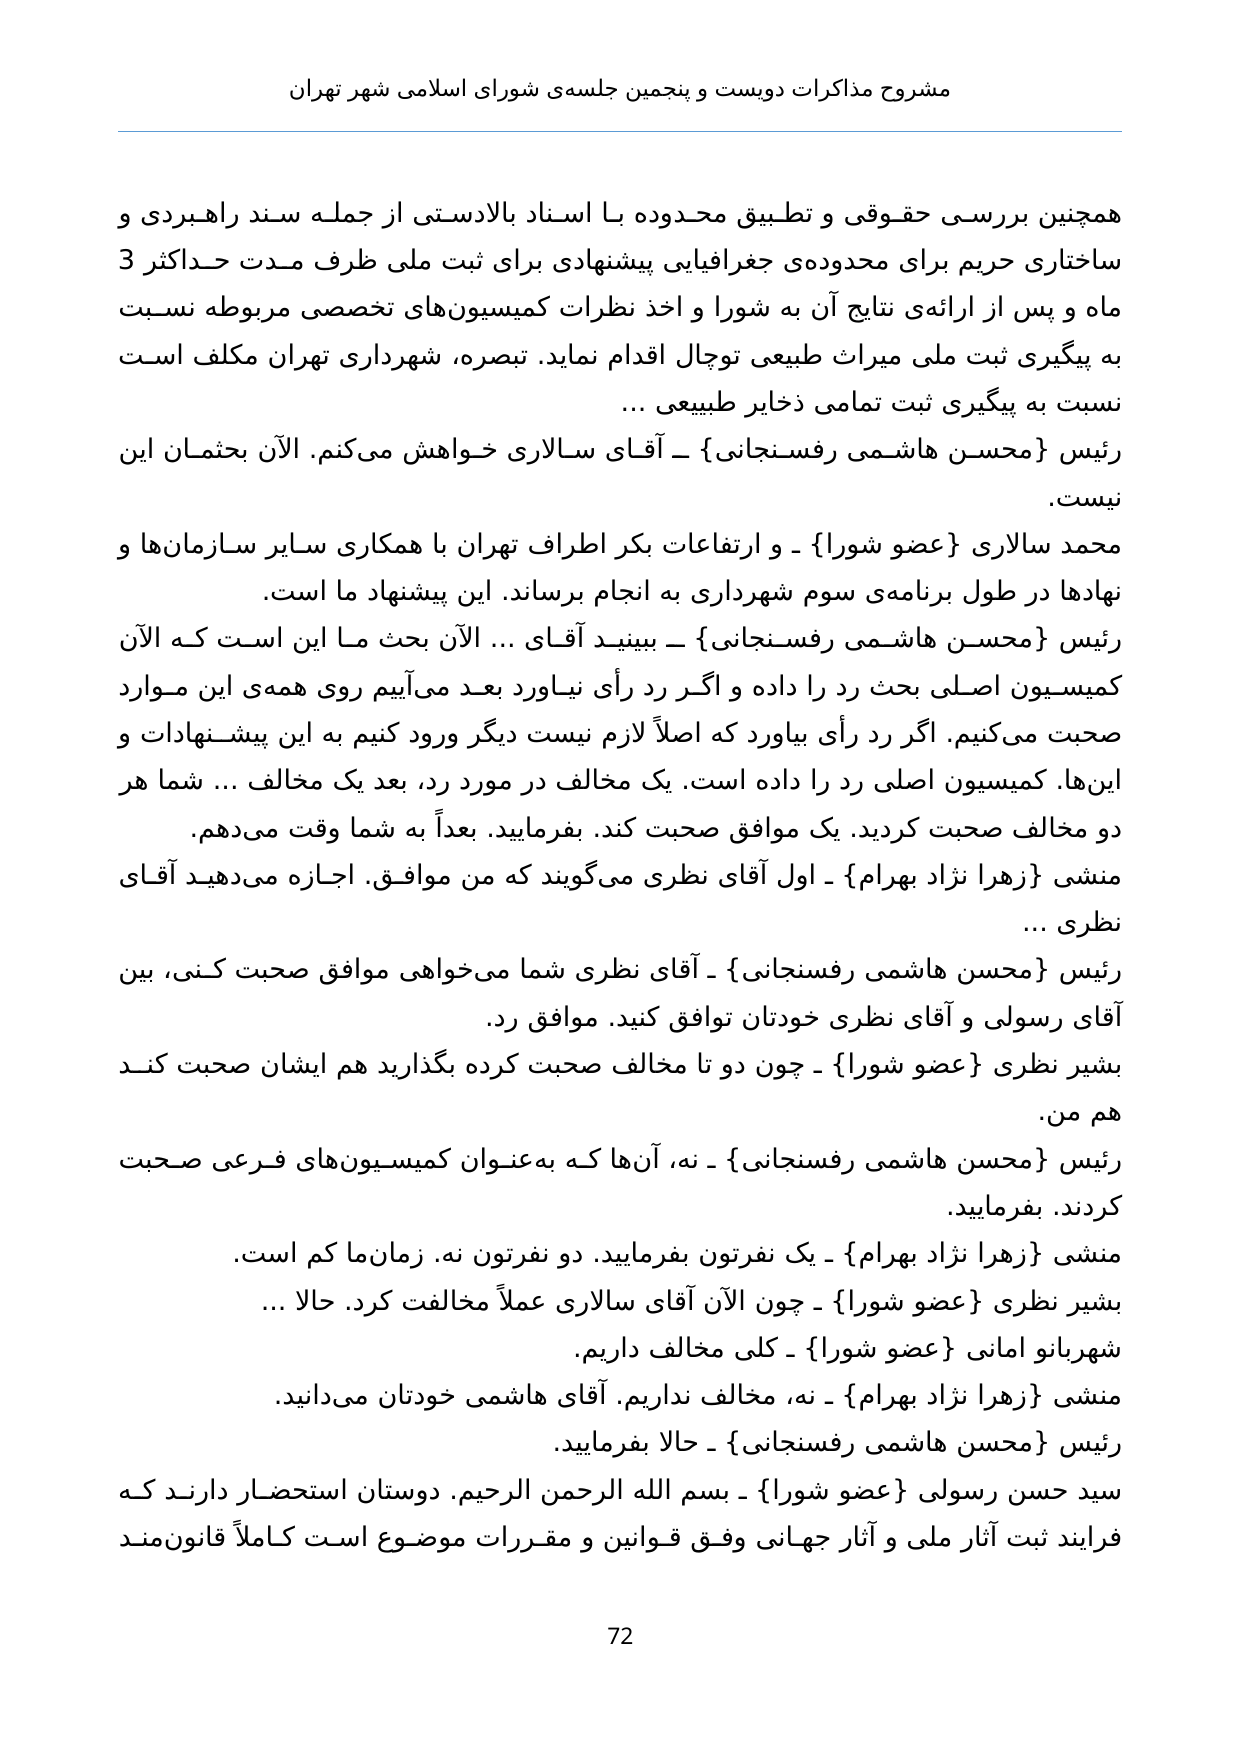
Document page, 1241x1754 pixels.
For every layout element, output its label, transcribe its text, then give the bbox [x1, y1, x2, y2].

text رئیس {محسن هاشمی رفسنجانی} ـ آقای سالاری خواهش می‌کنم. الآن بحثمان این نیست. [118, 433, 1122, 512]
text رئیس {محسن هاشمی رفسنجانی} ـ نه، آن‌ها که به‌عنوان کمیسیون‌های فرعی صحبت کردند. بفرمایید. [118, 1143, 1122, 1222]
text رئیس {محسن هاشمی رفسنجانی} ـ آقای نظری شما می‌خواهی موافق صحبت کنی، بین آقای رسولی و آقای نظری خودتان توافق کنید. موافق رد. [118, 954, 1122, 1033]
text منشی {زهرا نژاد بهرام} ـ اول آقای نظری می‌گویند که من موافق. اجازه می‌دهید آقای نظری ... [118, 859, 1122, 938]
text محمد سالاری {عضو شورا} ـ و ارتفاعات بکر اطراف تهران با همکاری سایر سازمان‌ها و نهادها در طول برنامه‌ی سوم شهرداری به انجام برساند. این پیشنهاد ما است. [118, 528, 1122, 607]
text رئیس {محسن هاشمی رفسنجانی} ـ حالا بفرمایید. [118, 1427, 1122, 1458]
text رئیس {محسن هاشمی رفسنجانی} ـ ببینید آقای ... الآن بحث ما این است که الآن کمیسیون اصلی بحث رد را داده و اگر رد رأی نیاورد بعد می‌آییم روی همه‌ی این موارد صحبت می‌کنیم. اگر رد رأی بیاورد که اصلاً لازم نیست دیگر ورود کنیم به این پیشنهادات و این‌ها. کمیسیون اصلی رد را داده است. یک مخالف در مورد رد، بعد یک مخالف ... شما هر دو مخالف صحبت کردید. یک موافق صحبت کند. بفرمایید. بعداً به شما وقت می‌دهم. [118, 623, 1122, 843]
text منشی {زهرا نژاد بهرام} ـ یک نفرتون بفرمایید. دو نفرتون نه. زمان‌ما کم است. [118, 1237, 1122, 1269]
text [118, 197, 1122, 418]
text منشی {زهرا نژاد بهرام} ـ نه، مخالف نداریم. آقای هاشمی خودتان می‌دانید. [118, 1379, 1122, 1411]
text شهربانو امانی {عضو شورا} ـ کلی مخالف داریم. [118, 1332, 1122, 1364]
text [118, 1474, 1122, 1553]
text بشیر نظری {عضو شورا} ـ چون دو تا مخالف صحبت کرده بگذارید هم ایشان صحبت کند هم من. [118, 1048, 1122, 1127]
text بشیر نظری {عضو شورا} ـ چون الآن آقای سالاری عملاً مخالفت کرد. حالا ... [118, 1285, 1122, 1316]
